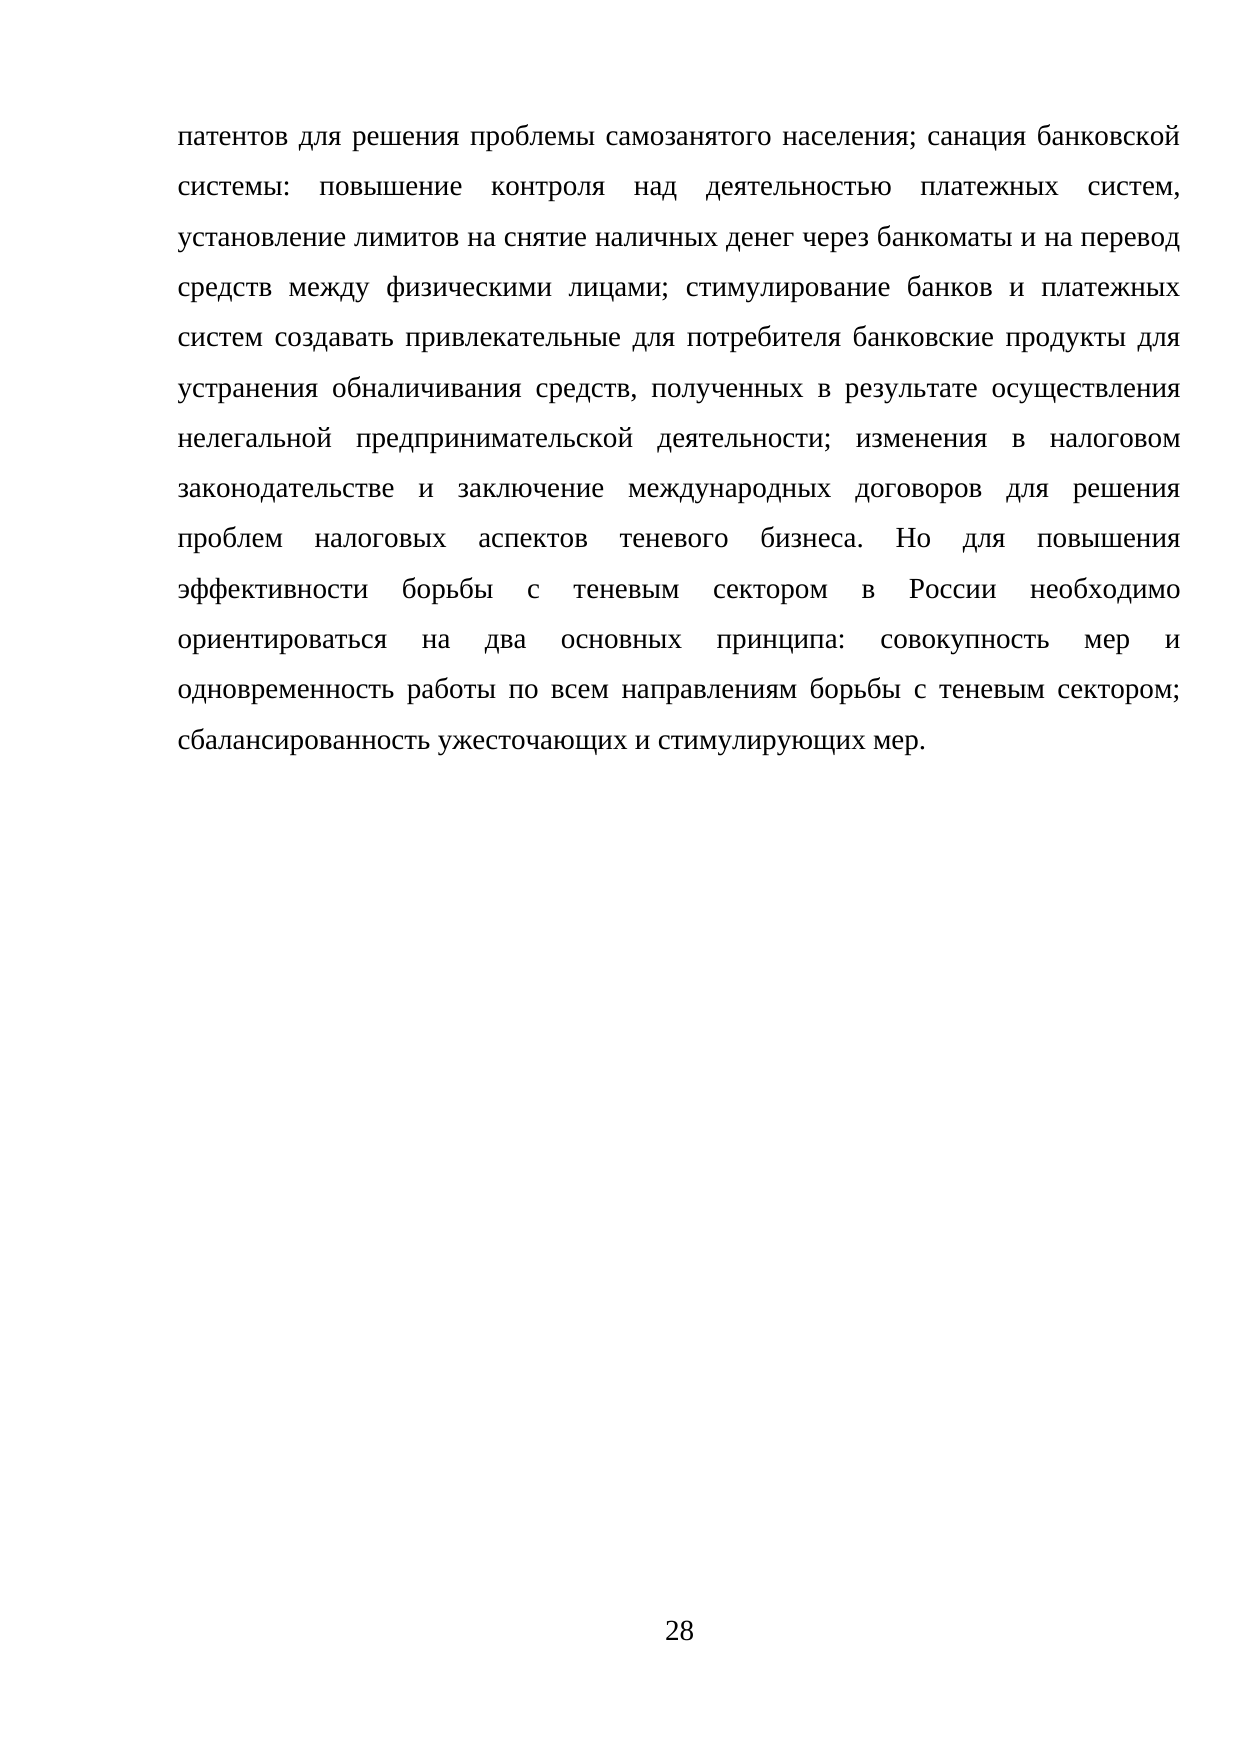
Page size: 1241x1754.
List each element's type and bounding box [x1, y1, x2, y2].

text [177, 118, 1181, 755]
